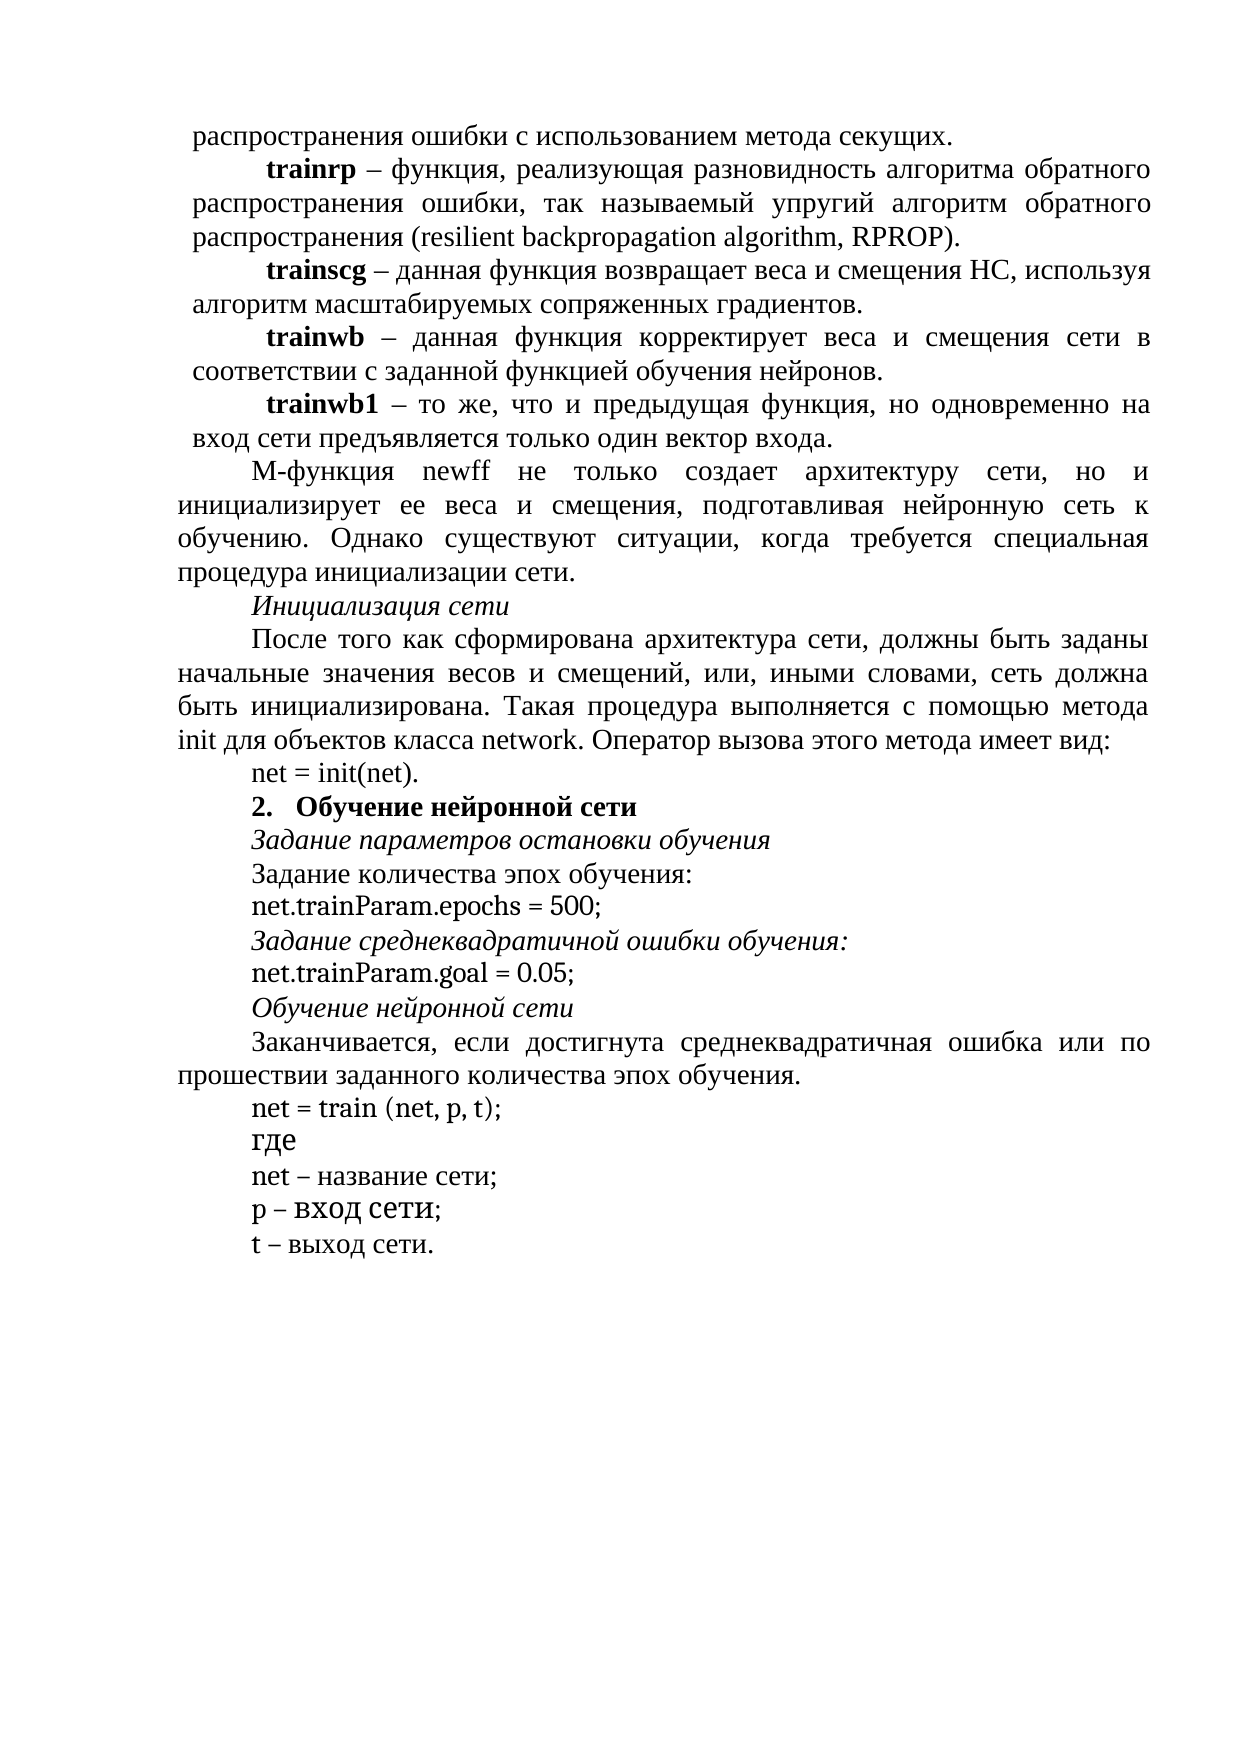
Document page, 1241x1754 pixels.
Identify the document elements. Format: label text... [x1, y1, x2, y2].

text net – название сети; [177, 1158, 1152, 1192]
text net = init(net). [177, 755, 1152, 789]
text Инициализация сети [177, 588, 1152, 621]
list trainwb1 – то же, что и предыдущая функция, но одновременно на вход сети предъявляется только один вектор входа. [192, 386, 1152, 453]
text Заканчивается, если достигнута среднеквадратичная ошибка или по прошествии заданного количества эпох обучения. [177, 1024, 1152, 1091]
text Задание среднеквадратичной ошибки обучения: [177, 923, 1152, 957]
text trainwb – данная функция корректирует веса и смещения сети в соответствии с заданной функцией обучения нейронов. [192, 319, 1152, 386]
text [192, 118, 1152, 152]
text После того как сформирована архитектура сети, должны быть заданы начальные значения весов и смещений, или, иными словами, сеть должна быть инициализирована. Такая процедура выполняется с помощью метода init для объектов класса network. Оператор вызова этого метода имеет вид: [177, 621, 1149, 755]
list Обучение нейронной сети [177, 789, 1152, 822]
text Задание количества эпох обучения: [177, 856, 1152, 889]
text Обучение нейронной сети [177, 990, 1152, 1024]
text М-функция newff не только создает архитектуру сети, но и инициализирует ее веса и смещения, подготавливая нейронную сеть к обучению. Однако существуют ситуации, когда требуется специальная процедура инициализации сети. [177, 453, 1149, 588]
text net.trainParam.epochs = 500; [177, 889, 1152, 923]
text net = train (net, p, t); [177, 1091, 1152, 1124]
text Задание параметров остановки обучения [177, 822, 1152, 856]
text где [177, 1124, 1152, 1158]
text trainrp – функция, реализующая разновидность алгоритма обратного распространения ошибки, так называемый упругий алгоритм обратного распространения (resilient backpropagation algorithm, RPROP). [192, 152, 1152, 252]
text net.trainParam.goal = 0.05; [177, 957, 1152, 990]
text t – выход сети. [177, 1226, 1152, 1261]
text trainscg – данная функция возвращает веса и смещения НС, используя алгоритм масштабируемых сопряженных градиентов. [192, 252, 1152, 319]
text p – вход сети; [177, 1192, 1152, 1226]
